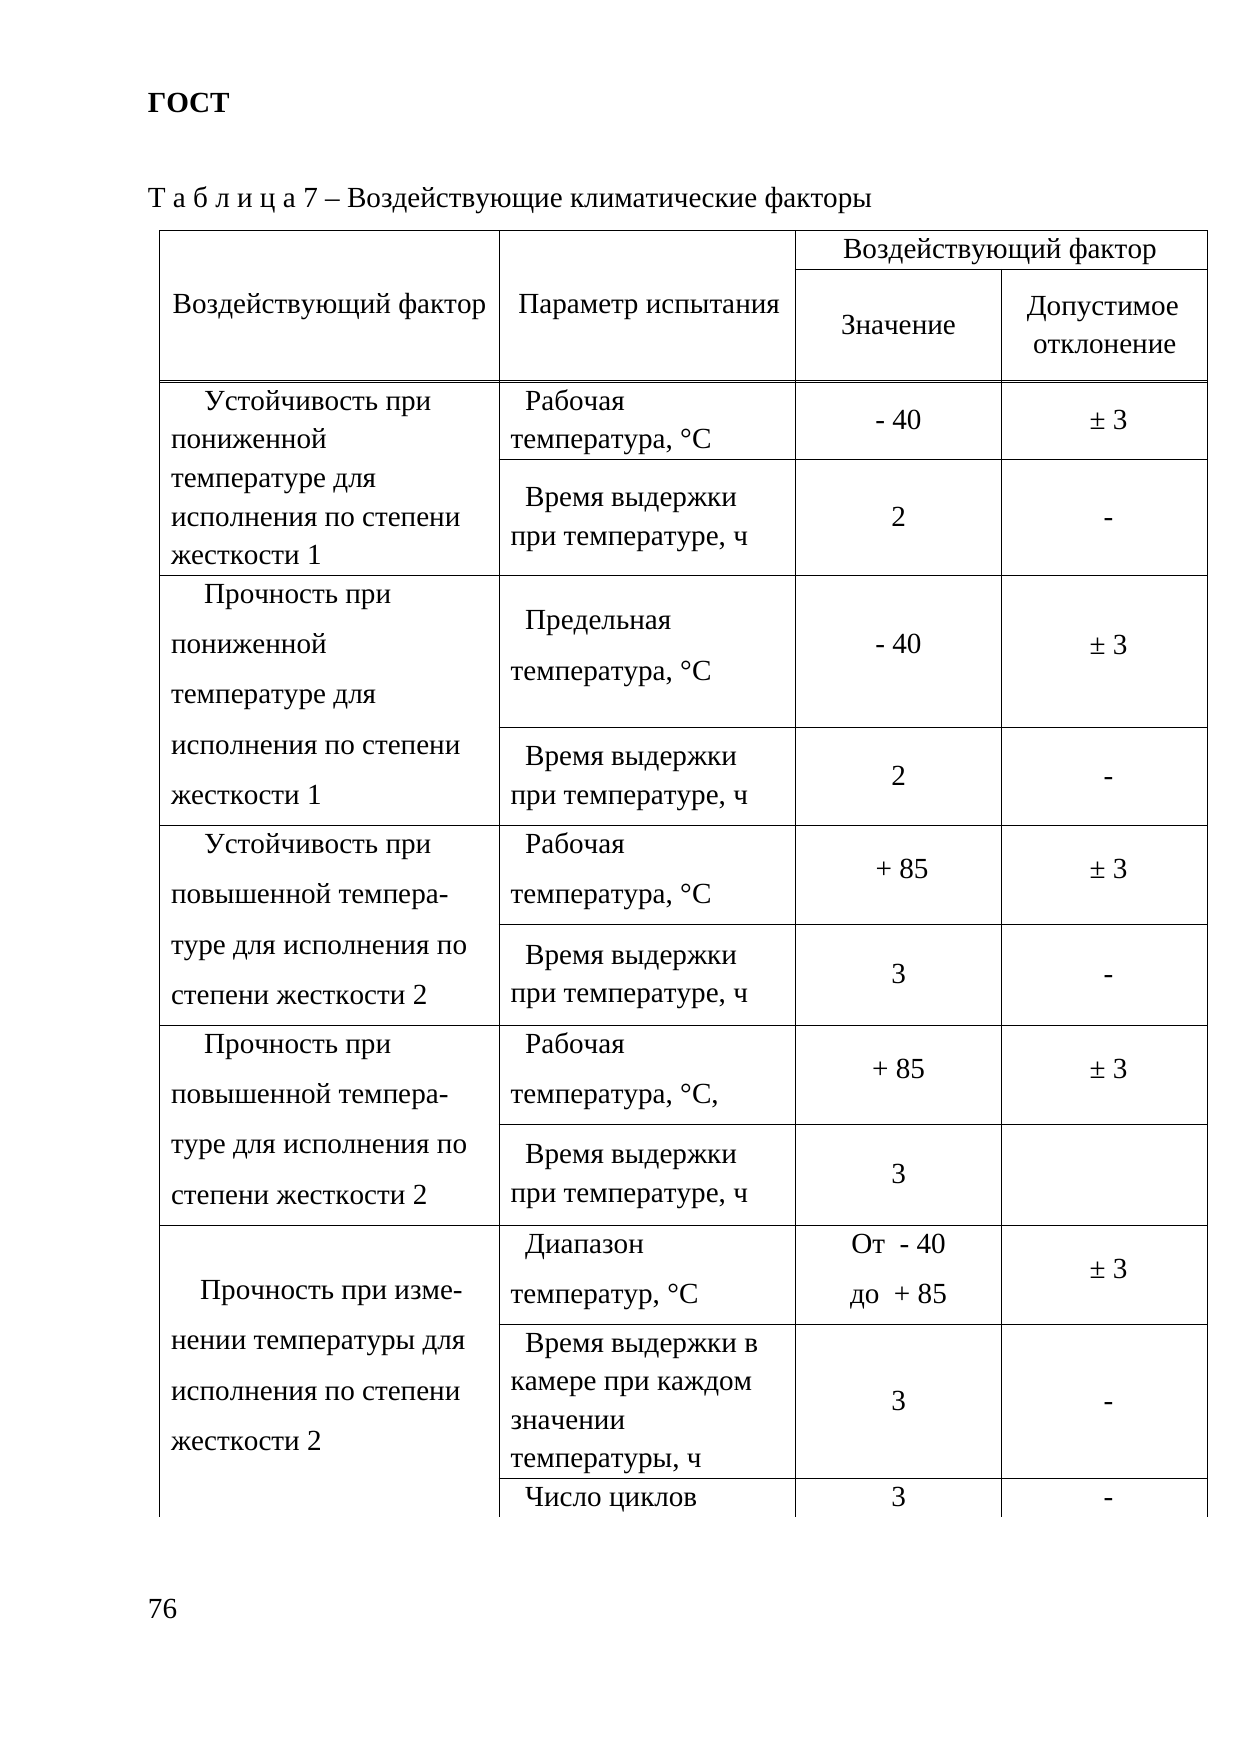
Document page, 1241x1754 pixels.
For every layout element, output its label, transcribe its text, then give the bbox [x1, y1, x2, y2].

table_cell ± 3 [1002, 1026, 1207, 1124]
table_cell Время выдержки в камере при каждом значении температуры, ч [500, 1325, 795, 1478]
table_cell - [1002, 925, 1207, 1025]
table_cell - [1002, 460, 1207, 575]
table_header Параметр испытания [500, 231, 795, 380]
table_cell ± 3 [1002, 576, 1207, 727]
table_cell Число циклов [500, 1479, 795, 1517]
table_cell Время выдержки при температуре, ч [500, 925, 795, 1025]
table_cell ± 3 [1002, 383, 1207, 459]
table_cell Значение [796, 270, 1001, 380]
table_cell Прочность при пониженной температуре для исполнения по степени жесткости 1 [160, 576, 499, 825]
table_cell Устойчивость при пониженной температуре для исполнения по степени жесткости 1 [160, 383, 499, 575]
table_cell 3 [796, 1125, 1001, 1225]
table_cell 2 [796, 728, 1001, 825]
table_cell Рабочая температура, °C [500, 826, 795, 924]
table_cell От - 40 до + 85 [796, 1226, 1001, 1324]
table_cell - 40 [796, 576, 1001, 727]
table_cell + 85 [796, 1026, 1001, 1124]
table_cell Устойчивость при повышенной темпера-туре для исполнения по степени жесткости 2 [160, 826, 499, 1025]
table_cell Предельная температура, °C [500, 576, 795, 727]
table_cell 3 [796, 925, 1001, 1025]
table_cell Прочность при повышенной темпера-туре для исполнения по степени жесткости 2 [160, 1026, 499, 1225]
table_cell - [1002, 1325, 1207, 1478]
table_cell - 40 [796, 383, 1001, 459]
table_cell ± 3 [1002, 1226, 1207, 1324]
table_cell 3 [796, 1325, 1001, 1478]
text Т а б л и ц а 7 – Воздействующие климатические факторы [148, 180, 1152, 213]
table_cell 2 [796, 460, 1001, 575]
table_cell - [1002, 1479, 1207, 1517]
table_cell - [1002, 728, 1207, 825]
table_cell Допустимое отклонение [1002, 270, 1207, 380]
table_cell Рабочая температура, °C, [500, 1026, 795, 1124]
table_cell Время выдержки при температуре, ч [500, 1125, 795, 1225]
table_header Воздействующий фактор [160, 231, 499, 380]
table_cell Рабочая температура, °C [500, 383, 795, 459]
table_cell Время выдержки при температуре, ч [500, 460, 795, 575]
table_cell [1002, 1125, 1207, 1225]
table_cell Прочность при изме-нении температуры для исполнения по степени жесткости 2 [160, 1226, 499, 1517]
table_header Воздействующий фактор [796, 231, 1207, 269]
table_cell Время выдержки при температуре, ч [500, 728, 795, 825]
table_cell ± 3 [1002, 826, 1207, 924]
table_cell Диапазон температур, °C [500, 1226, 795, 1324]
table_cell + 85 [796, 826, 1001, 924]
table_cell 3 [796, 1479, 1001, 1517]
